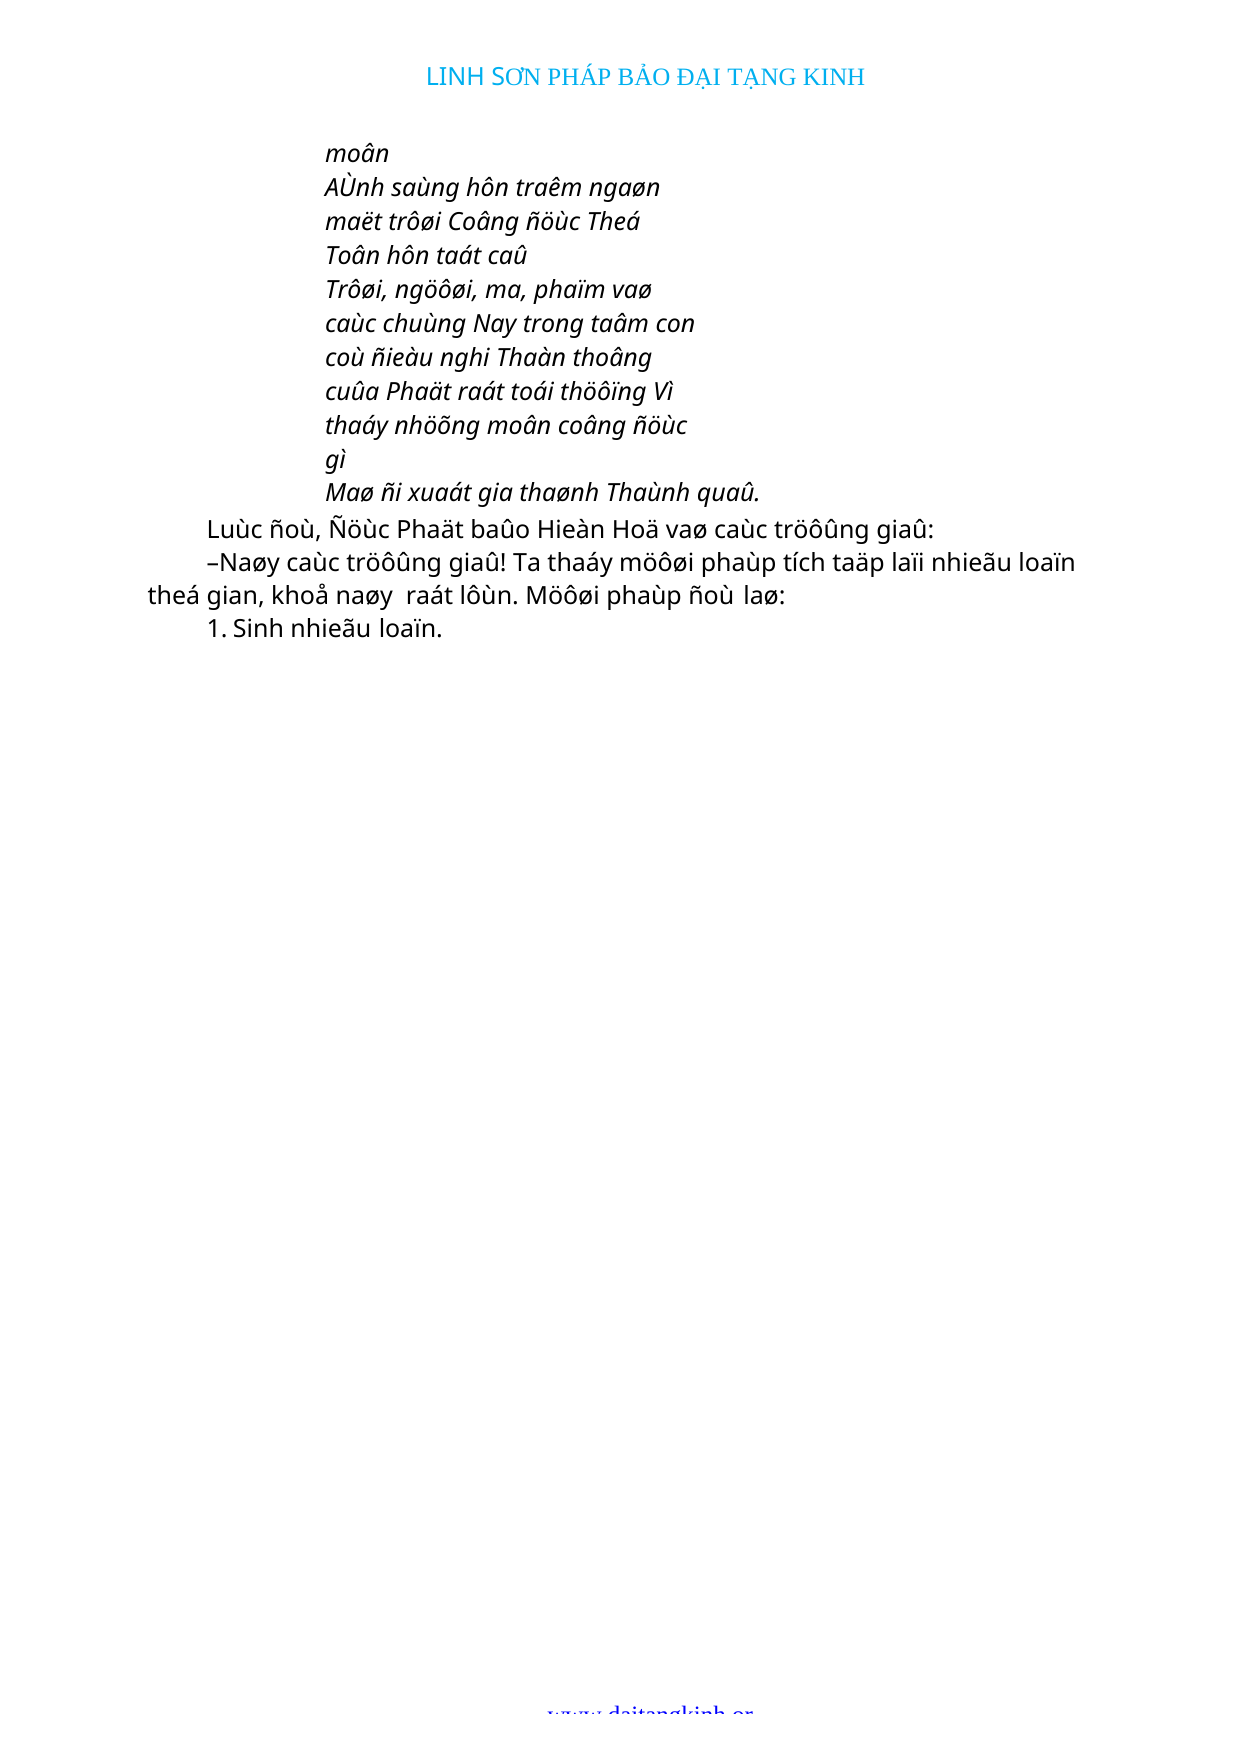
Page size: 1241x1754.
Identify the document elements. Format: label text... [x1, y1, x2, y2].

text Maø ñi xuaát gia thaønh Thaùnh quaû. [325, 476, 1105, 508]
list Sinh nhieãu loaïn. [206, 612, 1105, 643]
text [325, 135, 716, 169]
text Luùc ñoù, Ñöùc Phaät baûo Hieàn Hoä vaø caùc tröôûng giaû: [206, 513, 1105, 545]
text AÙnh saùng hôn traêm ngaøn maët trôøi Coâng ñöùc Theá Toân hôn taát caû [325, 169, 694, 272]
text Trôøi, ngöôøi, ma, phaïm vaø caùc chuùng Nay trong taâm con coù ñieàu nghi Thaàn thoâng cuûa Phaät raát toái thöôïng Vì thaáy nhöõng moân coâng ñöùc gì [325, 272, 699, 476]
text –Naøy caùc tröôûng giaû! Ta thaáy möôøi phaùp tích taäp laïi nhieãu loaïn theá gian, khoå naøy raát lôùn. Möôøi phaùp ñoù laø: [147, 545, 1083, 612]
